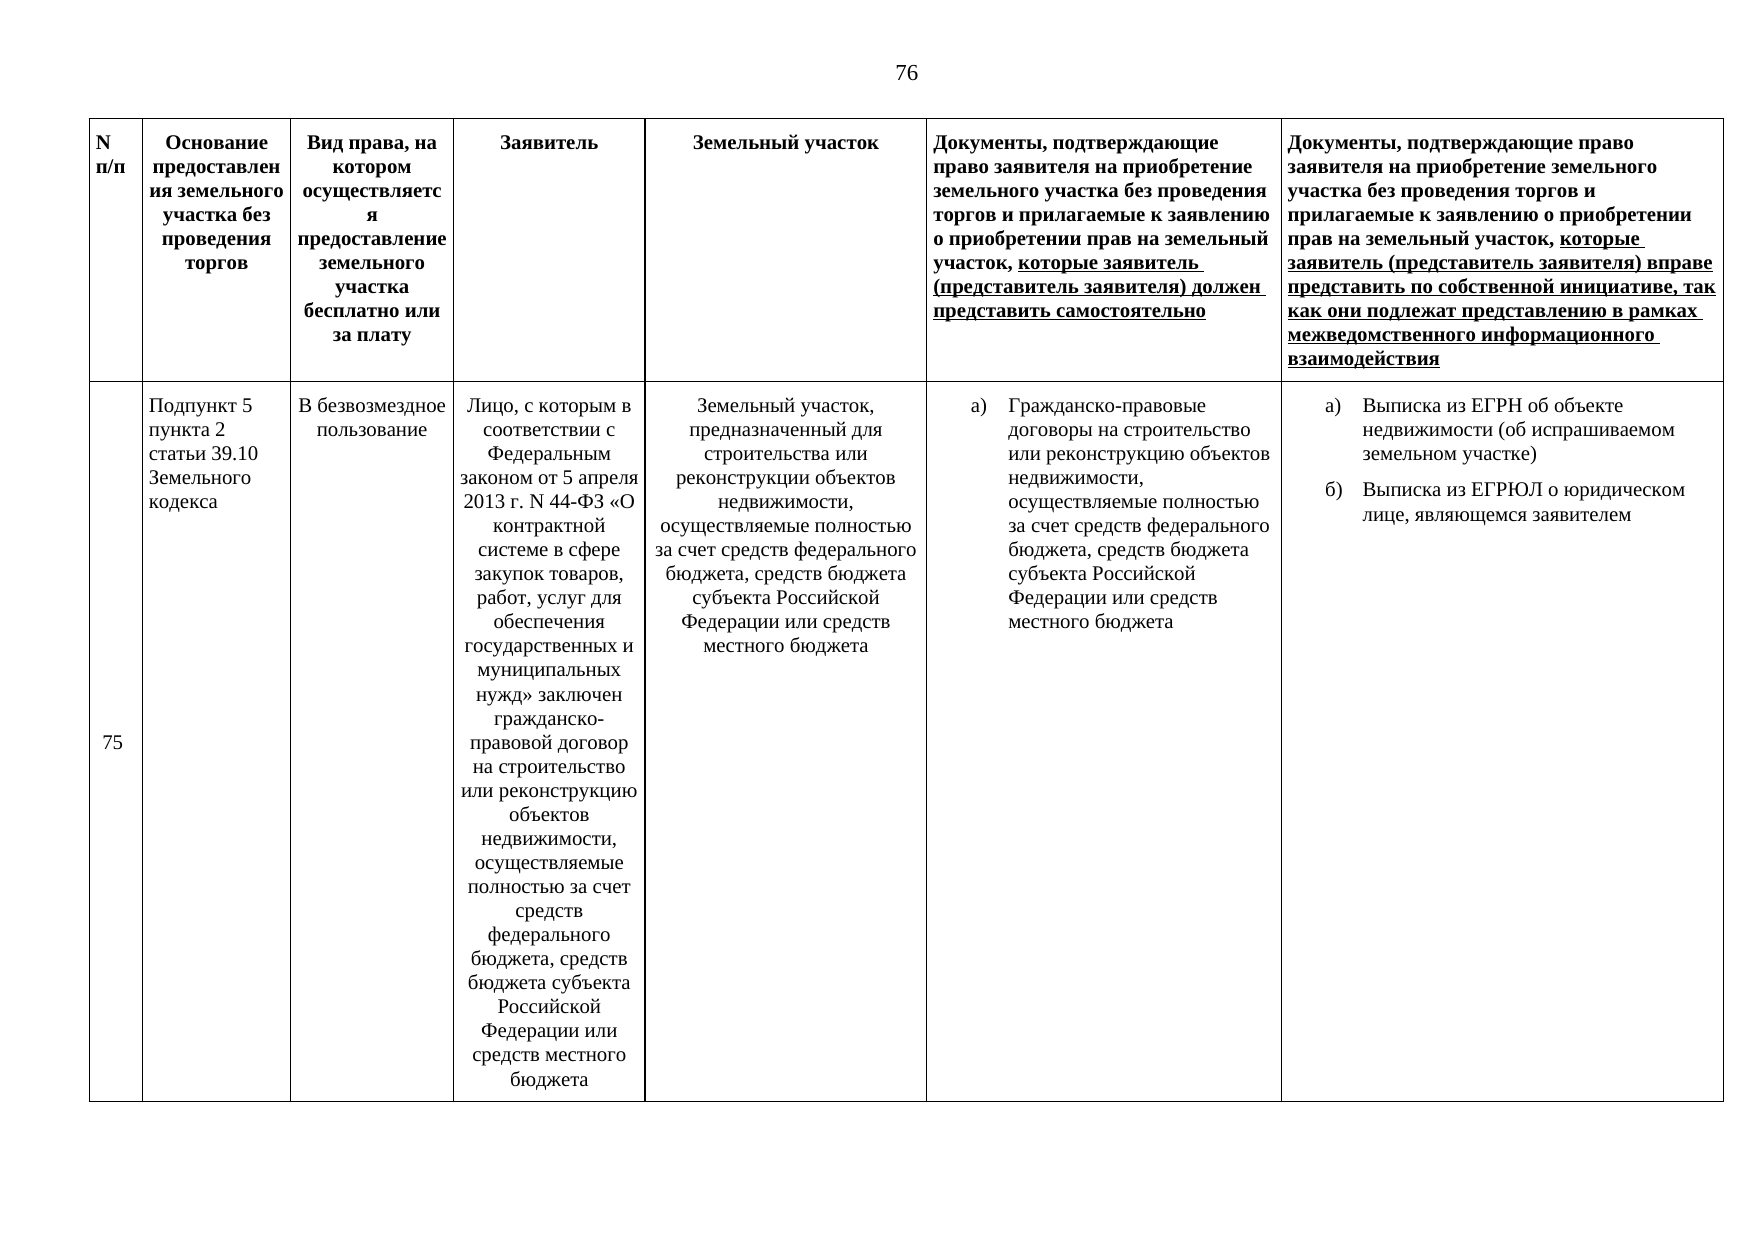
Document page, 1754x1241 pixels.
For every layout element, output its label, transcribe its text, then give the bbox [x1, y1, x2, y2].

table_cell Лицо, с которым в соответствии с Федеральным законом от 5 апреля 2013 г. N 44-ФЗ «О контрактной системе в сфере закупок товаров, работ, услуг для обеспечения государственных и муниципальных нужд» заключен гражданско-правовой договор на строительство или реконструкцию объектов недвижимости, осуществляемые полностью за счет средств федерального бюджета, средств бюджета субъекта Российской Федерации или средств местного бюджета [454, 382, 644, 1101]
table_header Заявитель [454, 119, 644, 381]
table_header Вид права, на котором осуществляется предоставление земельного участка бесплатно или за плату [291, 119, 453, 381]
table_cell Выписка из ЕГРН об объекте недвижимости (об испрашиваемом земельном участке) Выписка из ЕГРЮЛ о юридическом лице, являющемся заявителем [1282, 382, 1723, 1101]
table_header Основание предоставления земельного участка без проведения торгов [143, 119, 290, 381]
table_cell [90, 382, 142, 1101]
table_cell В безвозмездное пользование [291, 382, 453, 1101]
table_cell Гражданско-правовые договоры на строительство или реконструкцию объектов недвижимости, осуществляемые полностью за счет средств федерального бюджета, средств бюджета субъекта Российской Федерации или средств местного бюджета [927, 382, 1281, 1101]
table_cell Земельный участок, предназначенный для строительства или реконструкции объектов недвижимости, осуществляемые полностью за счет средств федерального бюджета, средств бюджета субъекта Российской Федерации или средств местного бюджета [646, 382, 926, 1101]
table_header Земельный участок [646, 119, 926, 381]
table_header N п/п [90, 119, 142, 381]
table_header Документы, подтверждающие право заявителя на приобретение земельного участка без проведения торгов и прилагаемые к заявлению о приобретении прав на земельный участок, которые заявитель (представитель заявителя) вправе представить по собственной инициативе, так как они подлежат представлению в рамках межведомственного информационного взаимодействия [1282, 119, 1723, 381]
table_cell Подпункт 5 пункта 2 статьи 39.10 Земельного кодекса [143, 382, 290, 1101]
table_header Документы, подтверждающие право заявителя на приобретение земельного участка без проведения торгов и прилагаемые к заявлению о приобретении прав на земельный участок, которые заявитель (представитель заявителя) должен представить самостоятельно [927, 119, 1281, 381]
